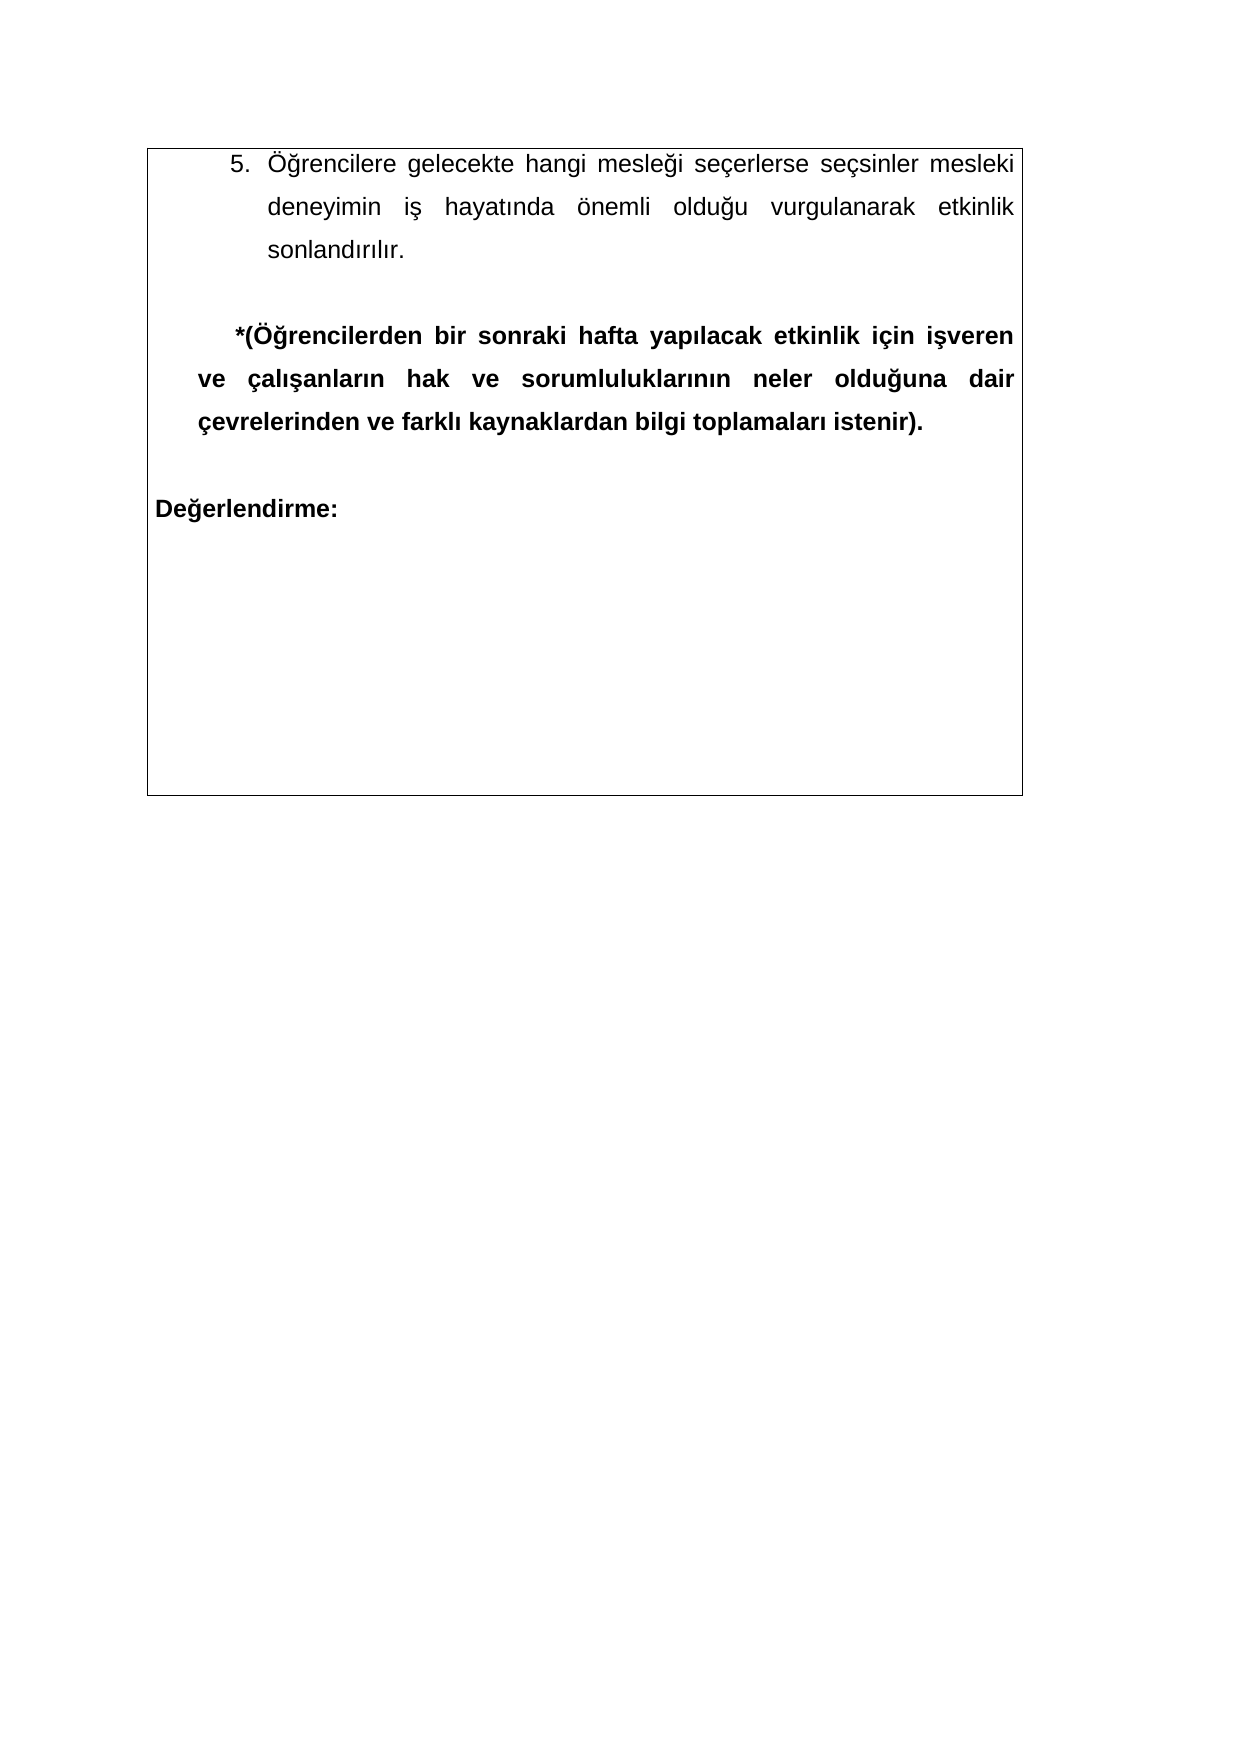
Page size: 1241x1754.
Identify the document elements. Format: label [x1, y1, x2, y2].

table_cell [148, 149, 1022, 795]
